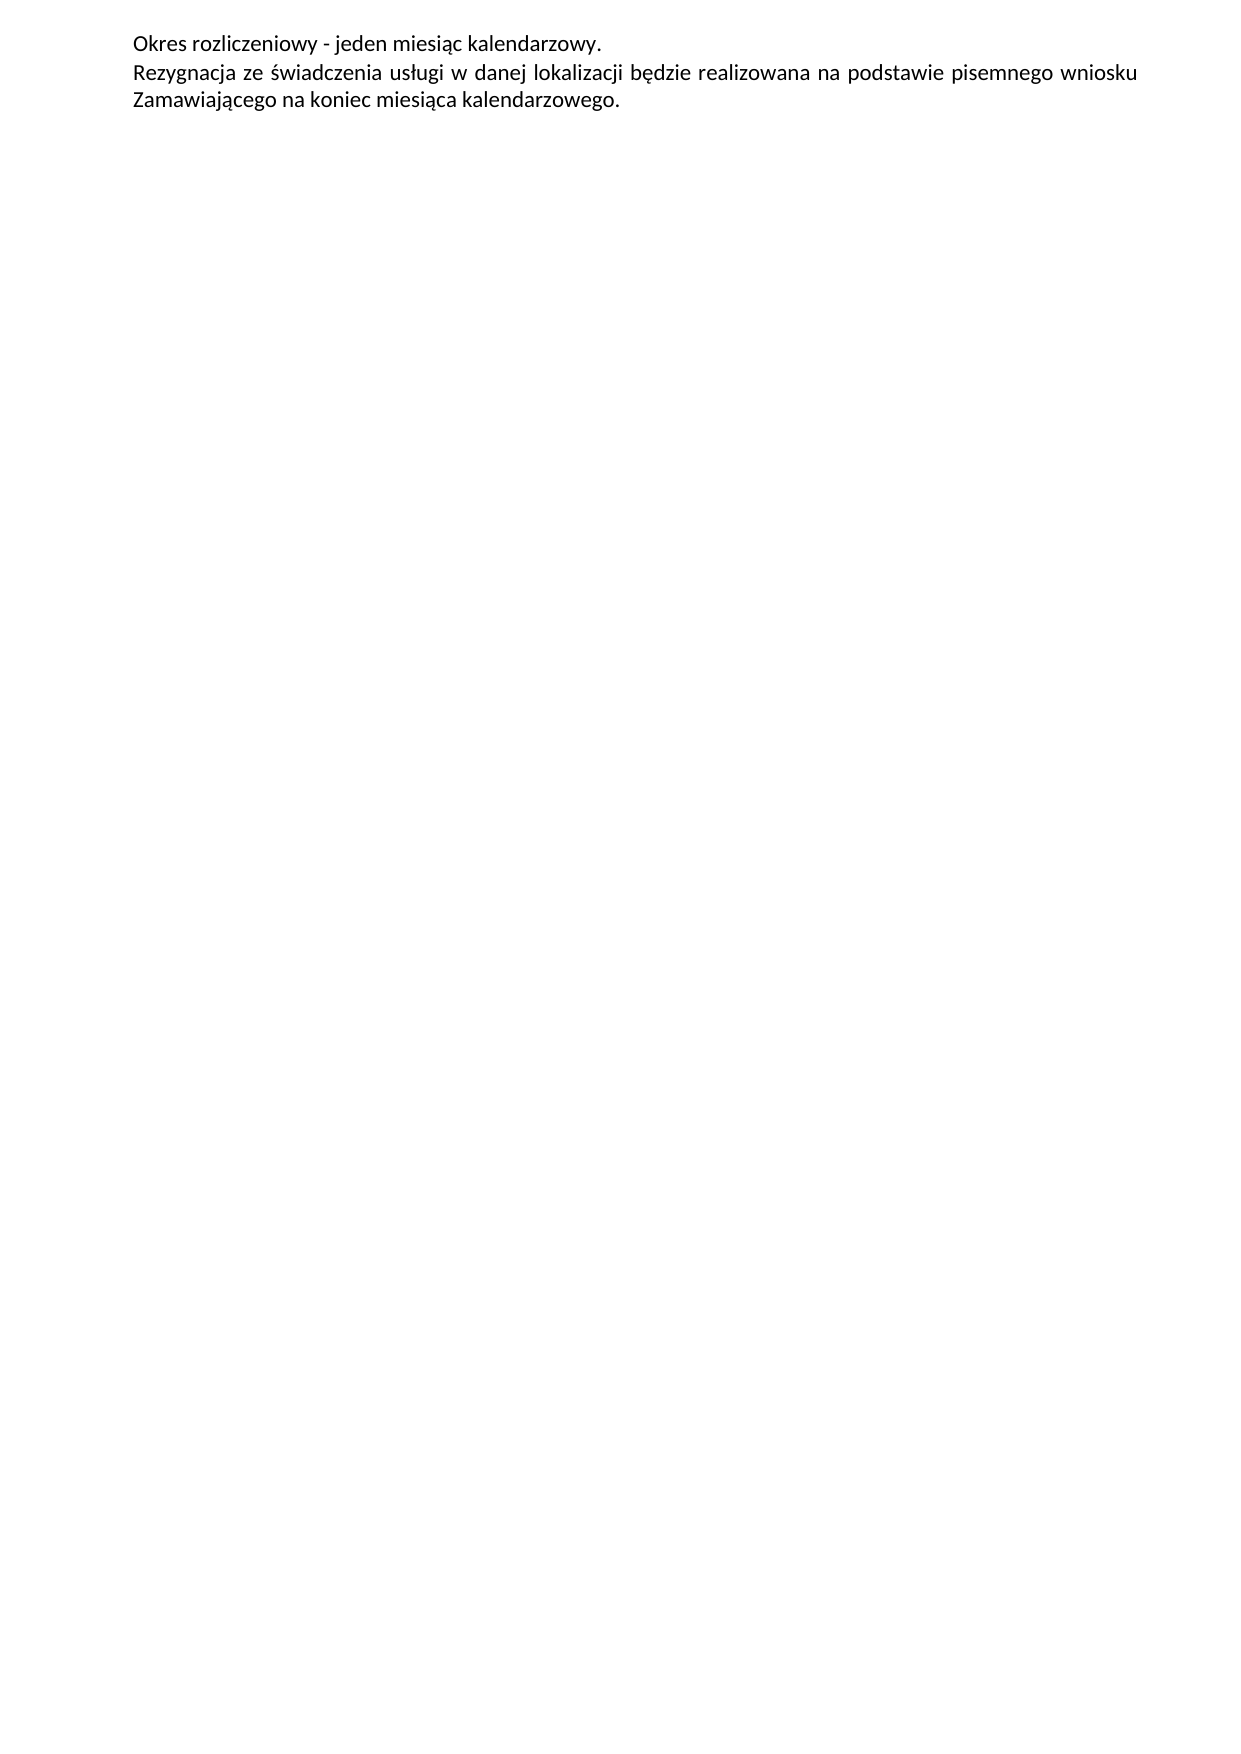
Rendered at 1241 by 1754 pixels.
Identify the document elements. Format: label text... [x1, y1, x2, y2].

text Rezygnacja ze świadczenia usługi w danej lokalizacji będzie realizowana na podstawie pisemnego wniosku Zamawiającego na koniec miesiąca kalendarzowego. [133, 58, 1140, 114]
list Okres rozliczeniowy - jeden miesiąc kalendarzowy. [133, 29, 1140, 58]
